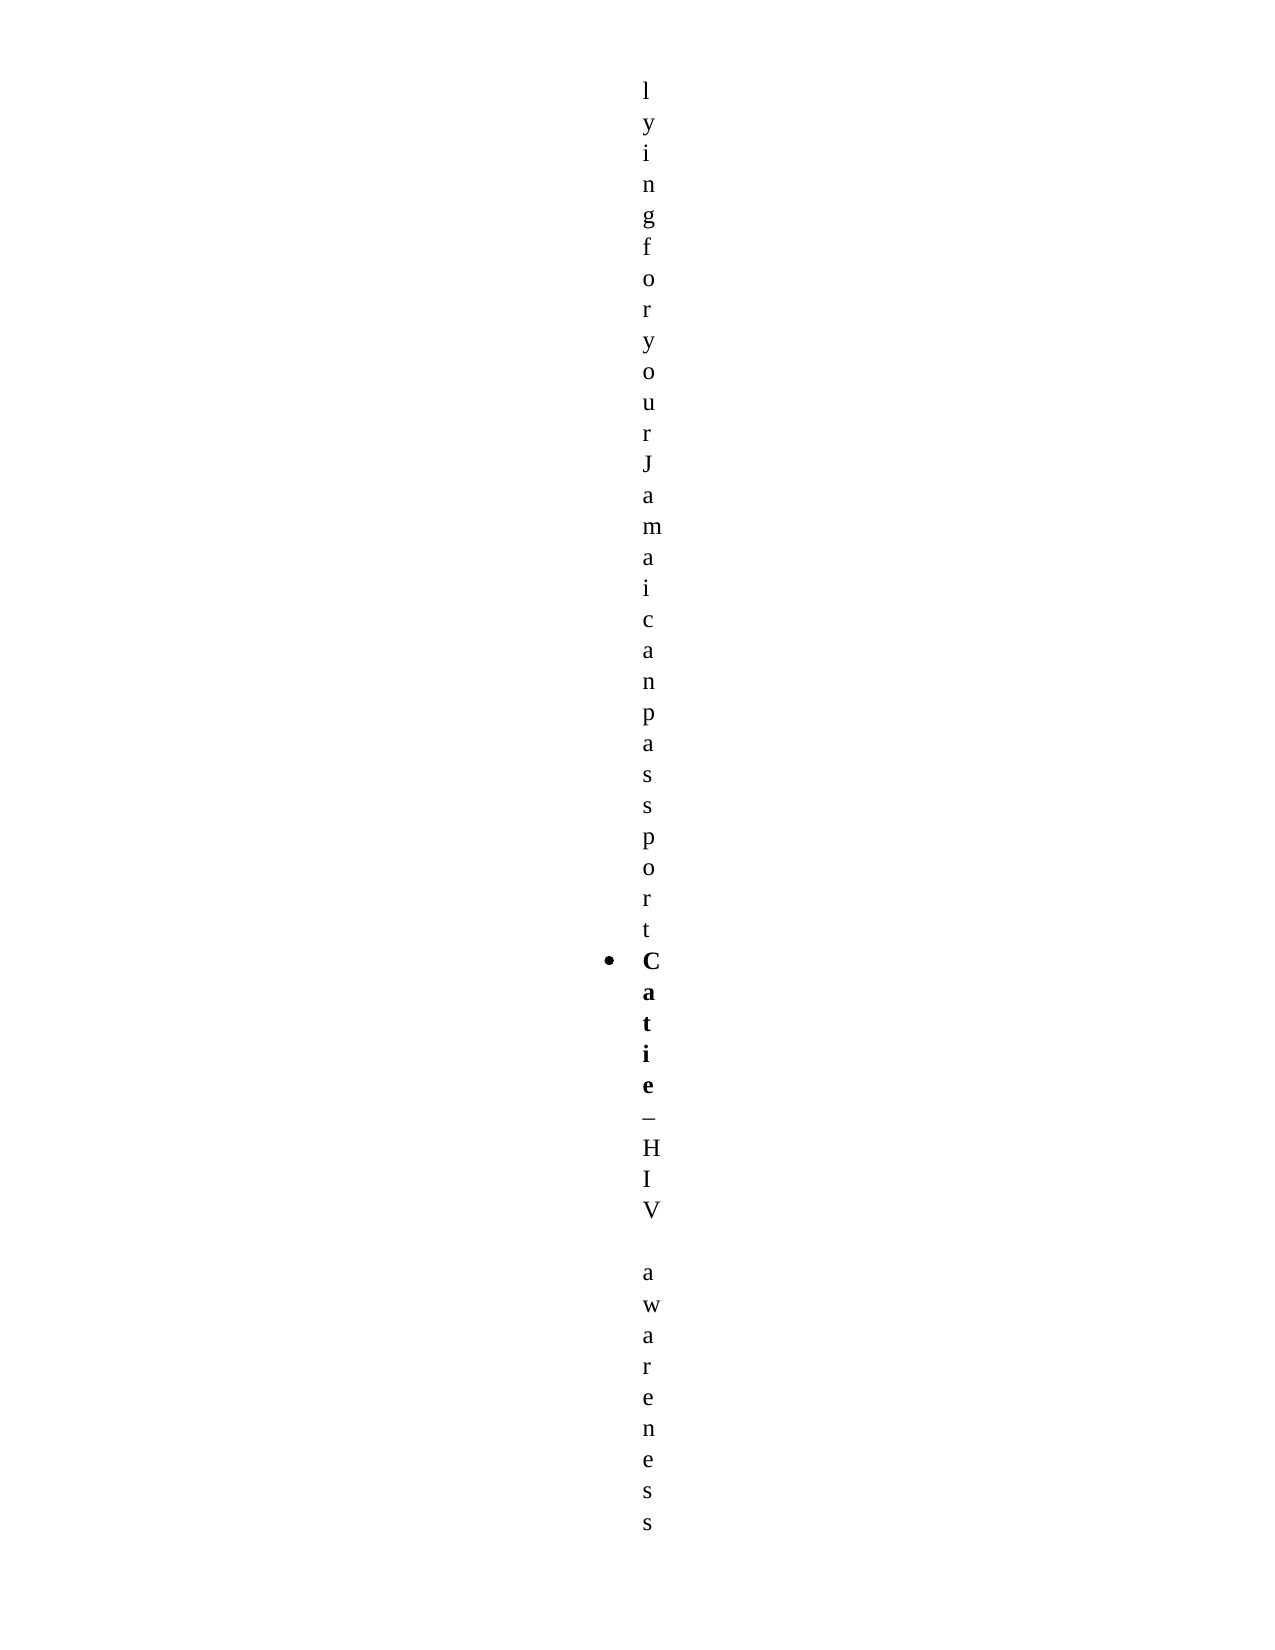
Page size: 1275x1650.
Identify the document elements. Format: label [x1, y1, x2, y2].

list [642, 75, 657, 944]
list [642, 944, 657, 1536]
